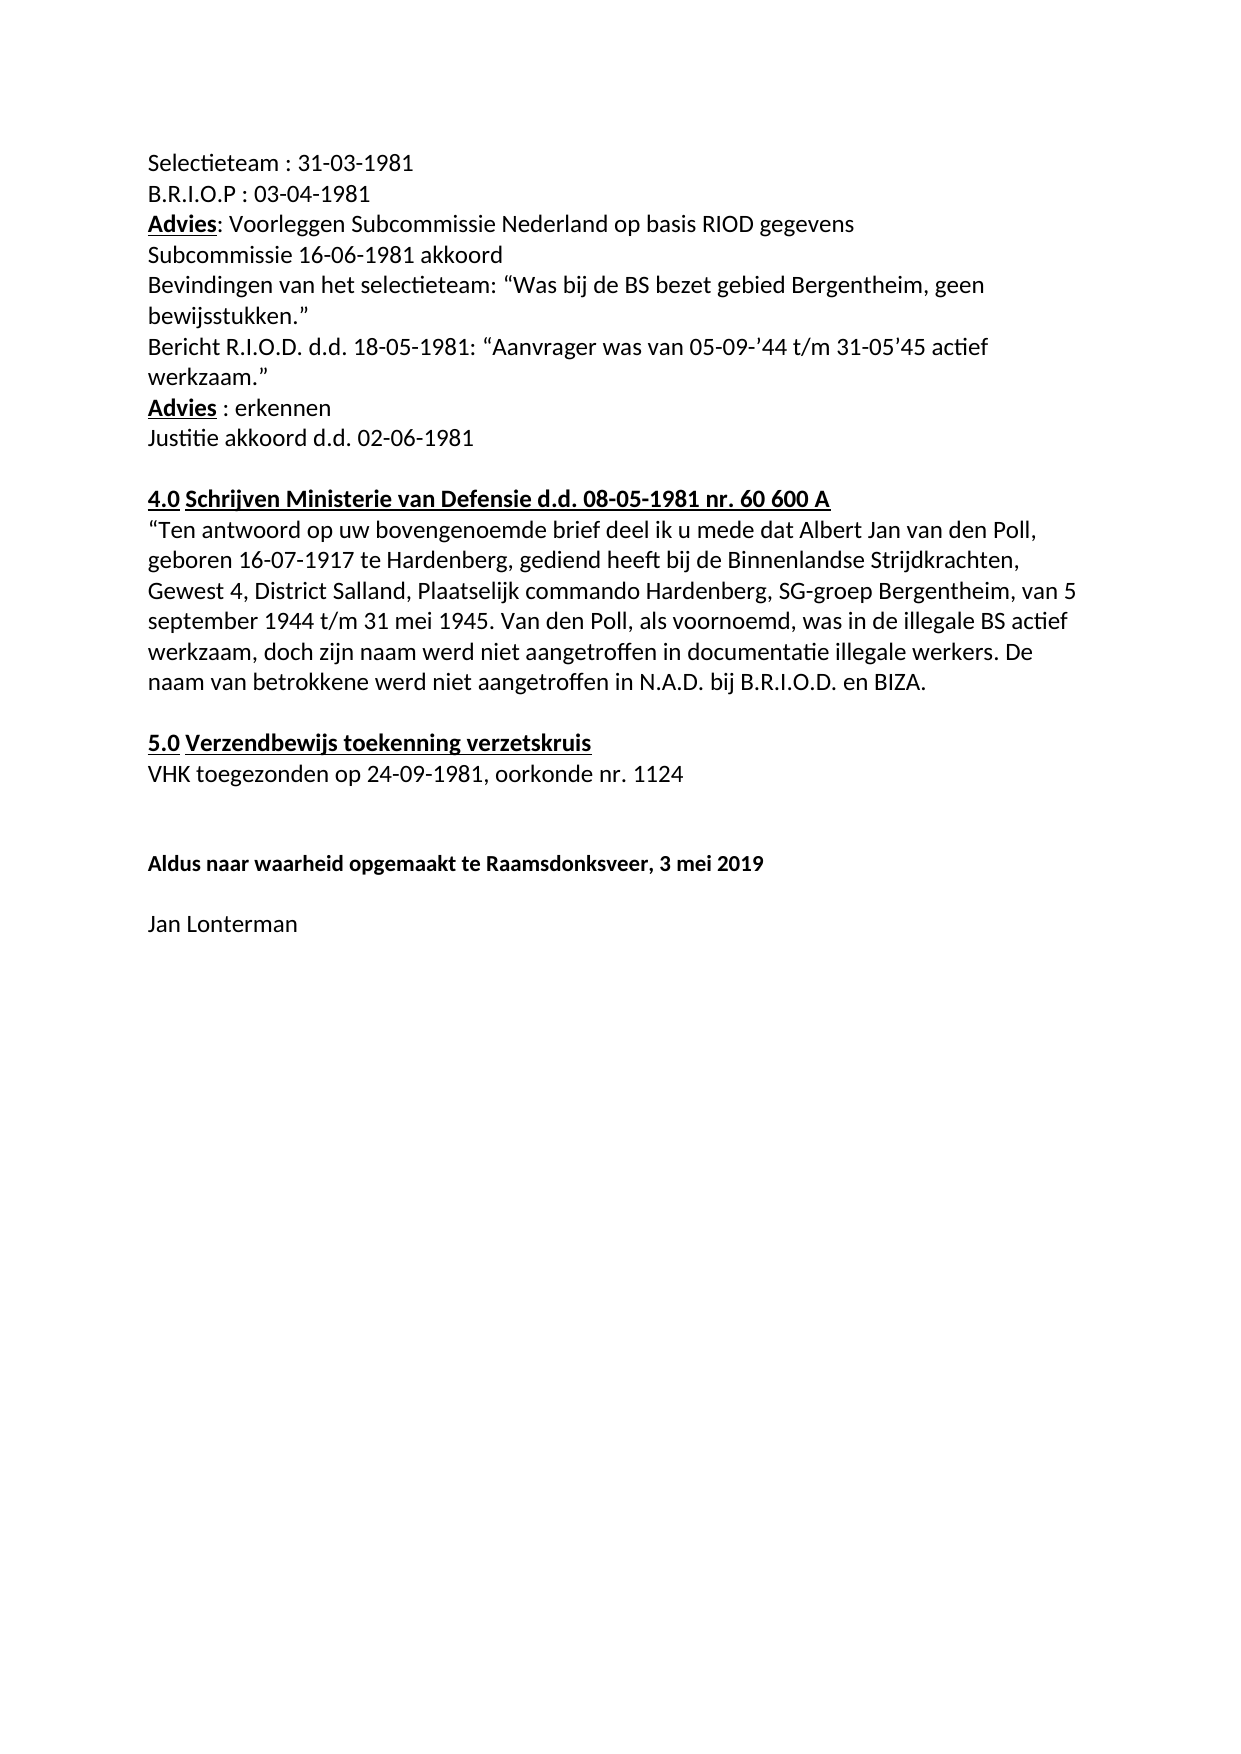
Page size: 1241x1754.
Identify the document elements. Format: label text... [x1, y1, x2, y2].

text Aldus naar waarheid opgemaakt te Raamsdonksveer, 3 mei 2019 [148, 849, 1093, 878]
text Advies : erkennen [148, 392, 1093, 422]
text Justitie akkoord d.d. 02-06-1981 [148, 422, 1093, 453]
text B.R.I.O.P : 03-04-1981 [148, 178, 1093, 209]
list Schrijven Ministerie van Defensie d.d. 08-05-1981 nr. 60 600 A [148, 483, 1093, 514]
text Bevindingen van het selectieteam: “Was bij de BS bezet gebied Bergentheim, geen bewijsstukken.” [148, 270, 1093, 331]
text VHK toegezonden op 24-09-1981, oorkonde nr. 1124 [148, 758, 1093, 788]
text “Ten antwoord op uw bovengenoemde brief deel ik u mede dat Albert Jan van den Poll, geboren 16-07-1917 te Hardenberg, gediend heeft bij de Binnenlandse Strijdkrachten, Gewest 4, District Salland, Plaatselijk commando Hardenberg, SG-groep Bergentheim, van 5 september 1944 t/m 31 mei 1945. Van den Poll, als voornoemd, was in de illegale BS actief werkzaam, doch zijn naam werd niet aangetroffen in documentatie illegale werkers. De naam van betrokkene werd niet aangetroffen in N.A.D. bij B.R.I.O.D. en BIZA. [148, 514, 1093, 697]
text Bericht R.I.O.D. d.d. 18-05-1981: “Aanvrager was van 05-09-’44 t/m 31-05’45 actief werkzaam.” [148, 331, 1093, 392]
text Advies: Voorleggen Subcommissie Nederland op basis RIOD gegevens [148, 209, 1093, 239]
text Subcommissie 16-06-1981 akkoord [148, 239, 1093, 270]
text Selectieteam : 31-03-1981 [148, 148, 1093, 178]
list Verzendbewijs toekenning verzetskruis [148, 727, 1093, 758]
text Jan Lonterman [148, 908, 1093, 939]
